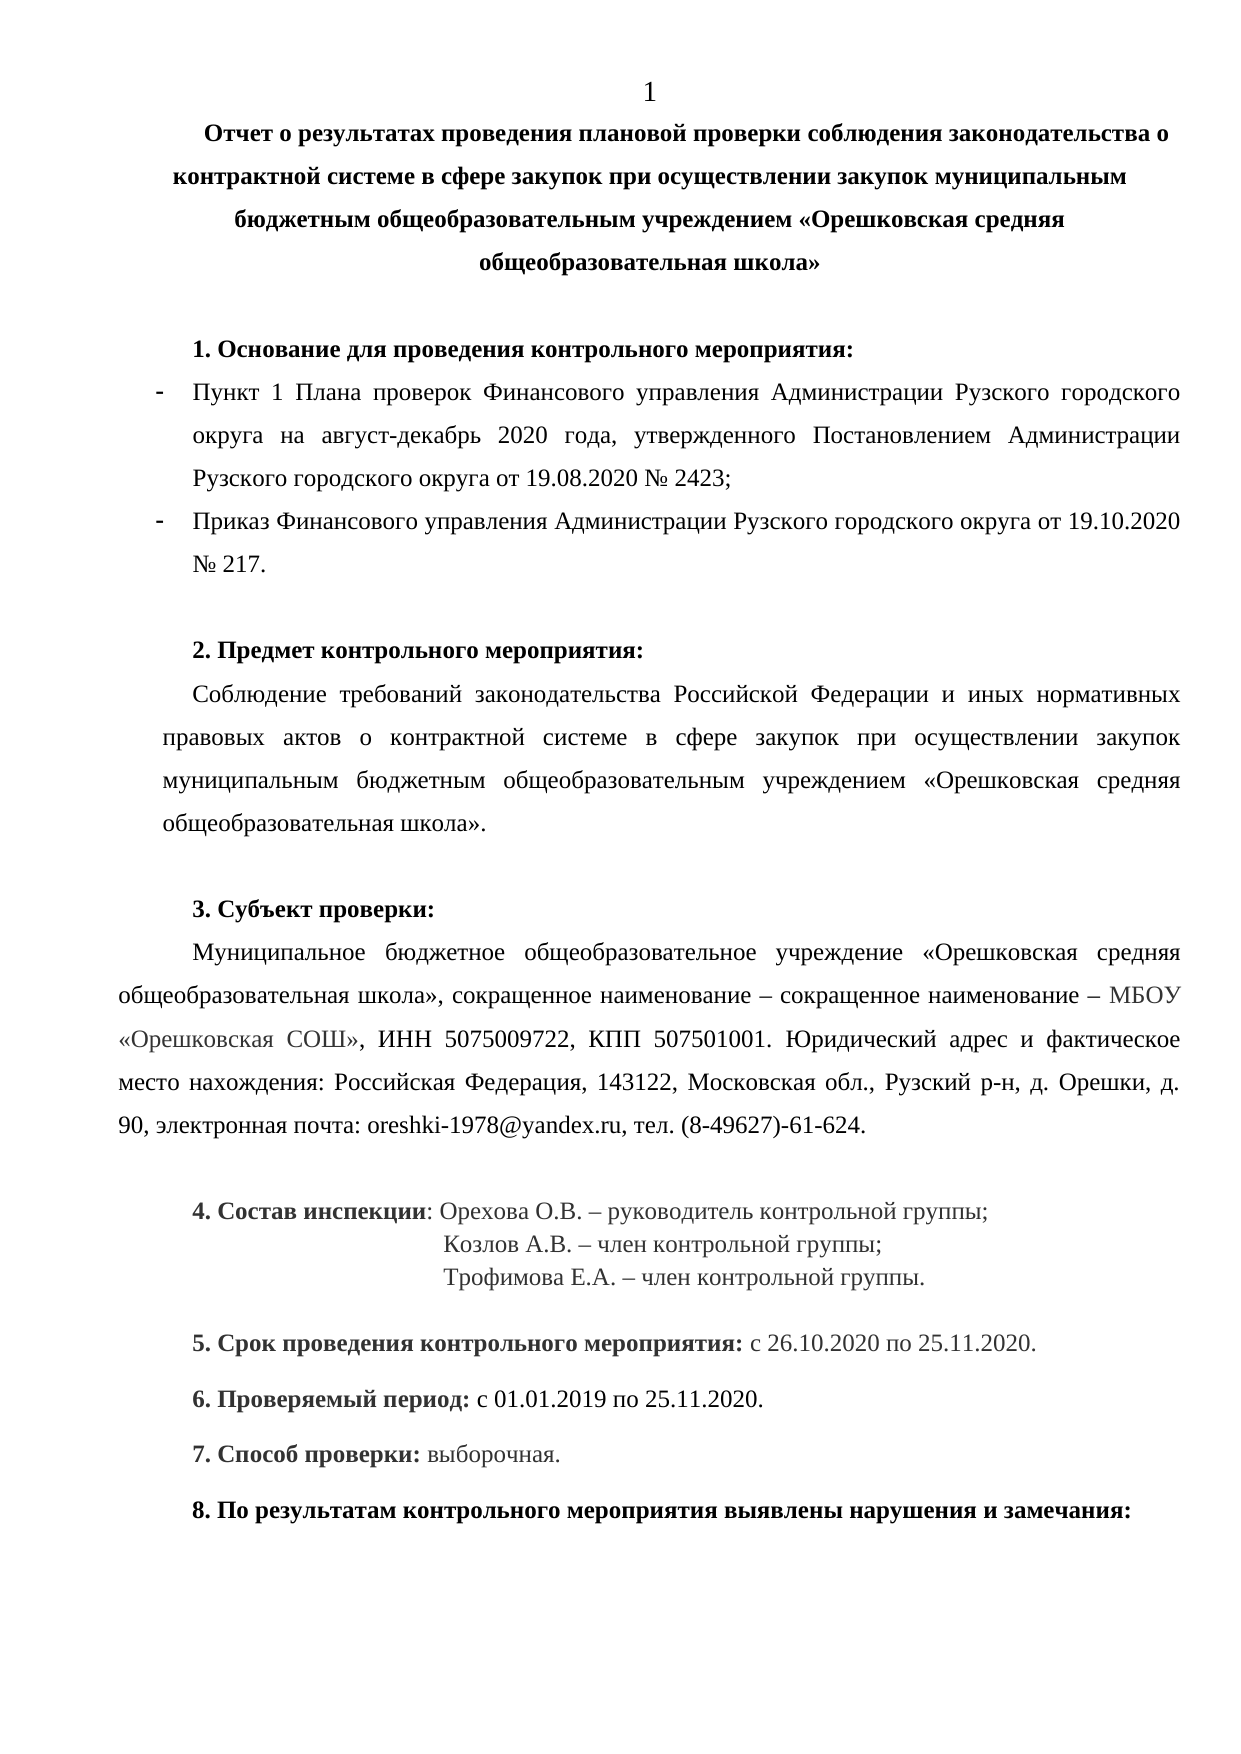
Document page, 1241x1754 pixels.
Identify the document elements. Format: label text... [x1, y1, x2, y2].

text Соблюдение требований законодательства Российской Федерации и иных нормативных правовых актов о контрактной системе в сфере закупок при осуществлении закупок муниципальным бюджетным общеобразовательным учреждением «Орешковская средняя общеобразовательная школа». [162, 679, 1181, 837]
text 3. Субъект проверки: [156, 894, 1181, 923]
text 5. Срок проведения контрольного мероприятия: с 26.10.2020 по 25.11.2020. [156, 1328, 1181, 1357]
text Козлов А.В. – член контрольной группы; [118, 1229, 1181, 1258]
text 4. Состав инспекции: Орехова О.В. – руководитель контрольной группы; [118, 1196, 1181, 1225]
text 2. Предмет контрольного мероприятия: [156, 636, 1181, 664]
list Пункт 1 Плана проверок Финансового управления Администрации Рузского городского округа на август-декабрь 2020 года, утвержденного Постановлением Администрации Рузского городского округа от 19.08.2020 № 2423; [155, 377, 1181, 492]
text 7. Способ проверки: выборочная. [156, 1439, 1181, 1468]
text 1. Основание для проведения контрольного мероприятия: [118, 334, 1181, 362]
text 8. По результатам контрольного мероприятия выявлены нарушения и замечания: [156, 1495, 1181, 1524]
text Муниципальное бюджетное общеобразовательное учреждение «Орешковская средняя общеобразовательная школа», сокращенное наименование – сокращенное наименование – МБОУ «Орешковская СОШ», ИНН 5075009722, КПП 507501001. Юридический адрес и фактическое место нахождения: Российская Федерация, 143122, Московская обл., Рузский р-н, д. Орешки, д. 90, электронная почта: oreshki-1978@yandex.ru, тел. (8-49627)-61-624. [118, 937, 1181, 1139]
list Приказ Финансового управления Администрации Рузского городского округа от 19.10.2020 № 217. [155, 506, 1181, 578]
text Отчет о результатах проведения плановой проверки соблюдения законодательства о контрактной системе в сфере закупок при осуществлении закупок муниципальным бюджетным общеобразовательным учреждением «Орешковская средняя общеобразовательная школа» [118, 118, 1181, 276]
text Трофимова Е.А. – член контрольной группы. [118, 1262, 1181, 1291]
text 6. Проверяемый период: с 01.01.2019 по 25.11.2020. [156, 1384, 1181, 1413]
